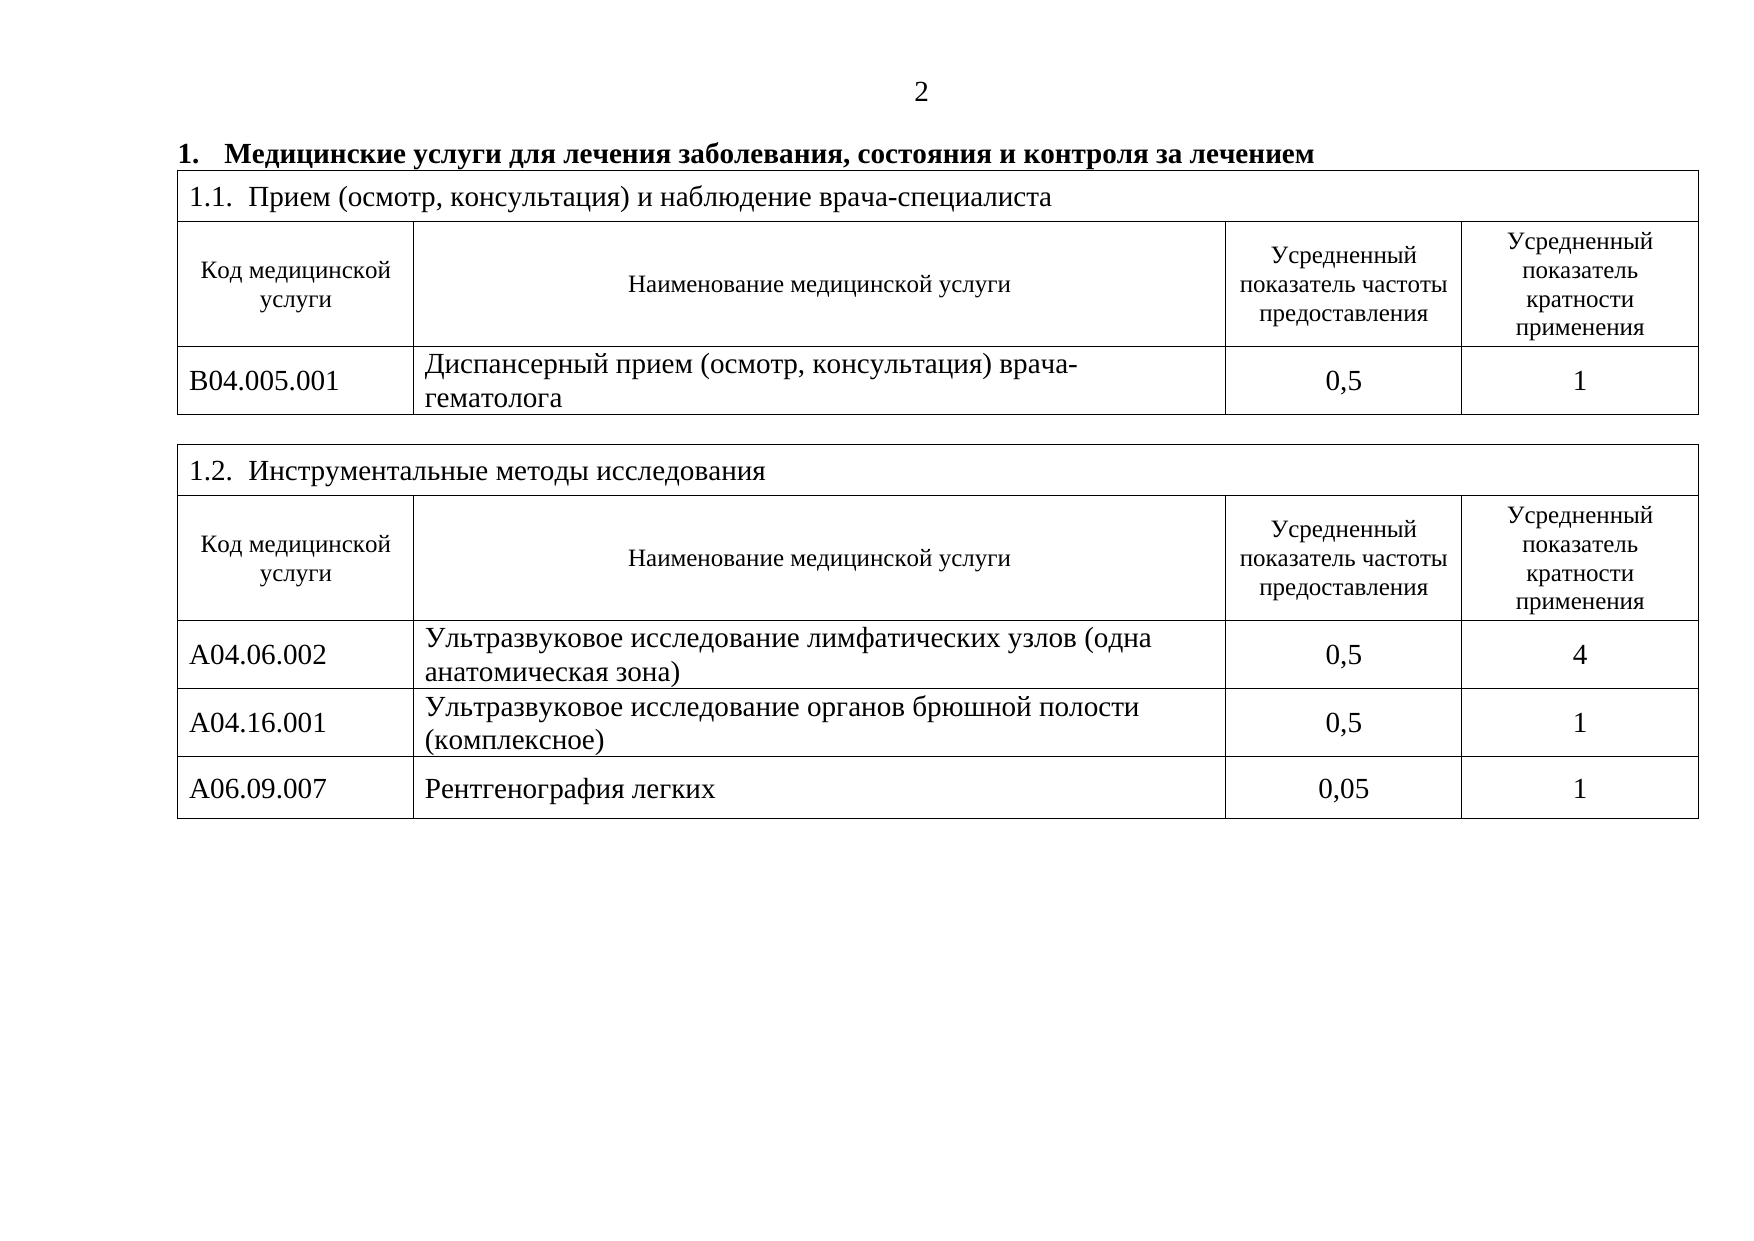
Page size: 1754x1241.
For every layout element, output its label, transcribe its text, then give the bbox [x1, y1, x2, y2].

table_header Инструментальные методы исследования [178, 445, 1698, 494]
table_cell 0,5 [1226, 689, 1461, 756]
table_cell 0,5 [1226, 347, 1461, 414]
table_cell Усредненный показатель частоты предоставления [1226, 222, 1461, 346]
table_cell Диспансерный прием (осмотр, консультация) врача-гематолога [414, 347, 1225, 414]
table_cell 1 [1462, 757, 1698, 818]
table_cell Усредненный показатель частоты предоставления [1226, 496, 1461, 619]
table_cell 1 [1462, 347, 1698, 414]
table_cell A04.16.001 [178, 689, 413, 756]
table_cell Код медицинской услуги [178, 222, 413, 346]
table_header Прием (осмотр, консультация) и наблюдение врача-специалиста [178, 171, 1698, 221]
table_cell Усредненный показатель кратности применения [1462, 496, 1698, 619]
table_cell Код медицинской услуги [178, 496, 413, 619]
table_cell Наименование медицинской услуги [414, 496, 1225, 619]
table_cell Усредненный показатель кратности применения [1462, 222, 1698, 346]
table_cell Ультразвуковое исследование органов брюшной полости (комплексное) [414, 689, 1225, 756]
table_cell Ультразвуковое исследование лимфатических узлов (одна анатомическая зона) [414, 621, 1225, 688]
table_cell 1 [1462, 689, 1698, 756]
table_cell A06.09.007 [178, 757, 413, 818]
table_cell Наименование медицинской услуги [414, 222, 1225, 346]
table_cell 0,05 [1226, 757, 1461, 818]
table_cell 4 [1462, 621, 1698, 688]
table_cell B04.005.001 [178, 347, 413, 414]
table_cell Рентгенография легких [414, 757, 1225, 818]
list Медицинские услуги для лечения заболевания, состояния и контроля за лечением [177, 136, 1665, 169]
table_cell A04.06.002 [178, 621, 413, 688]
table_cell 0,5 [1226, 621, 1461, 688]
